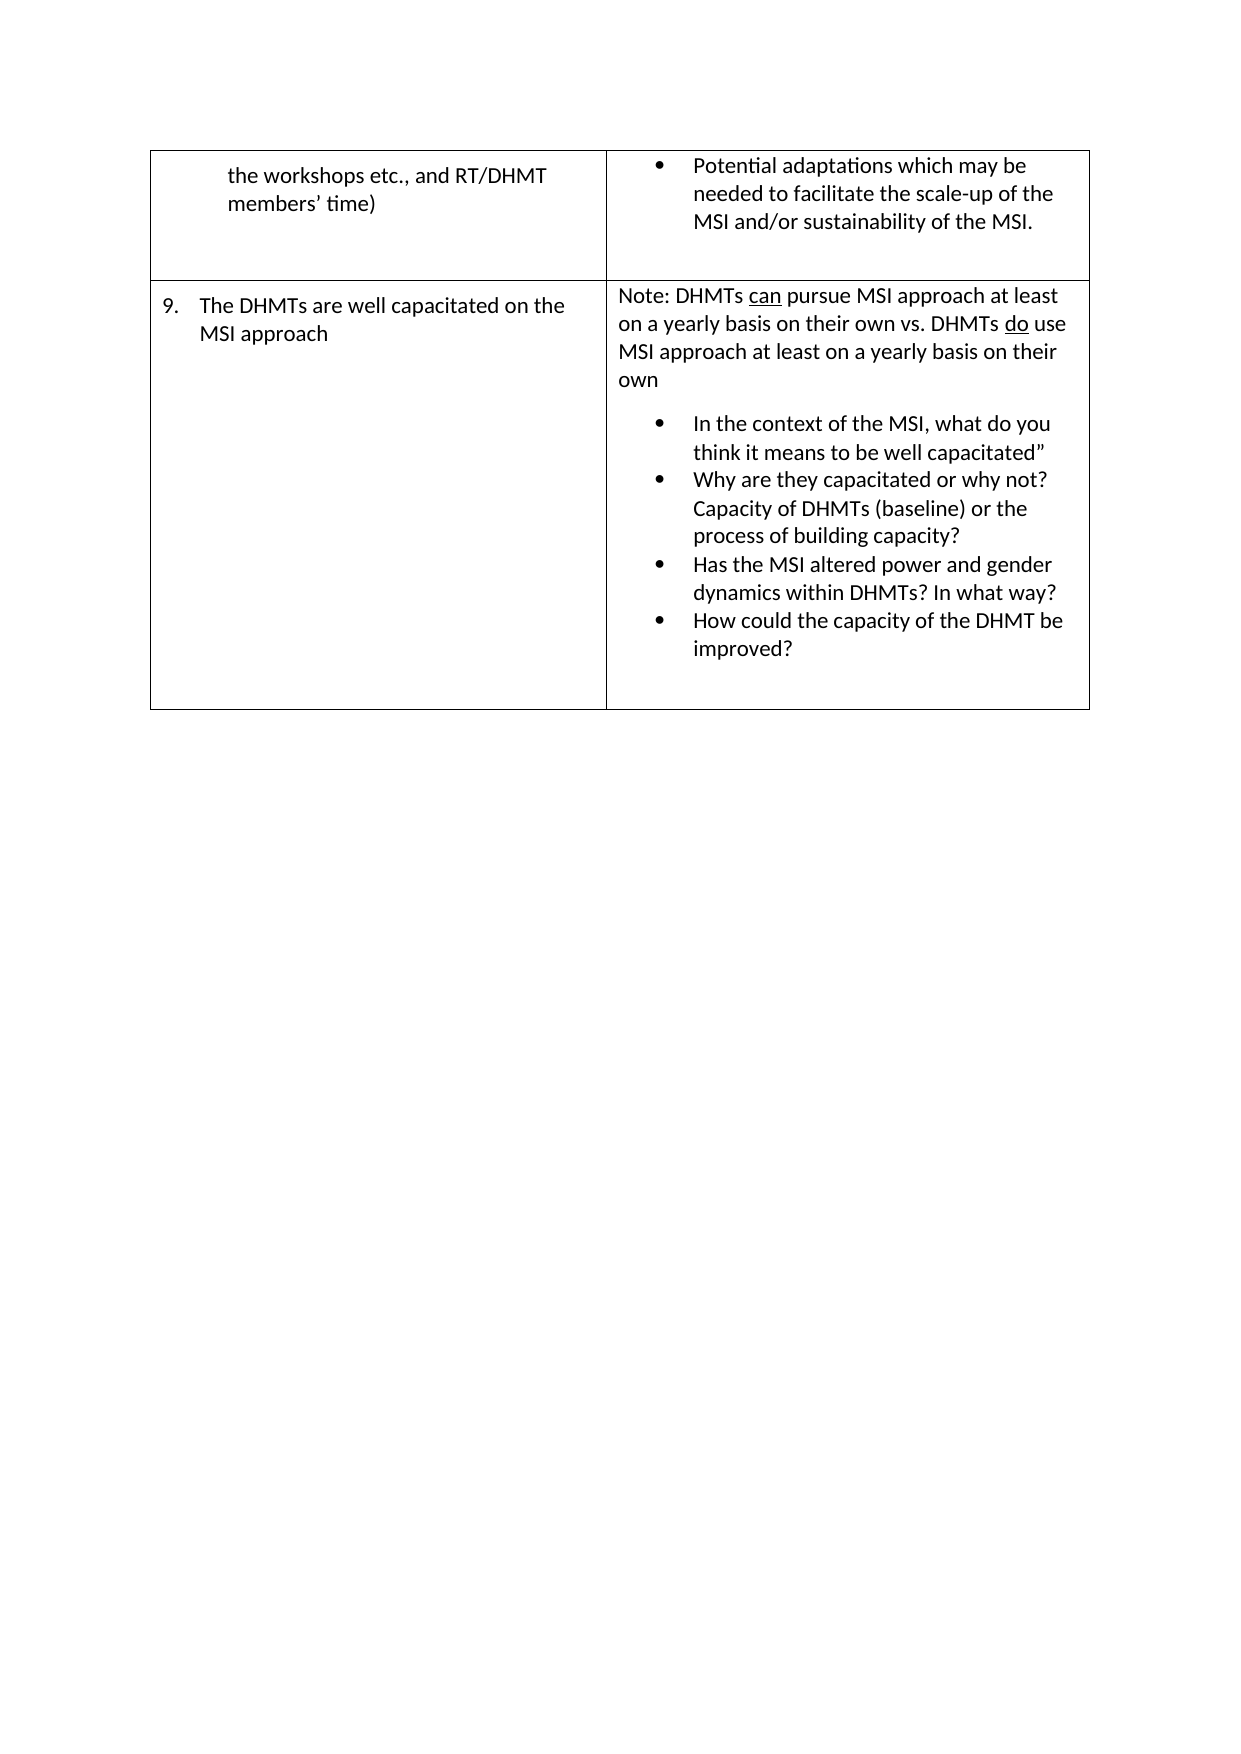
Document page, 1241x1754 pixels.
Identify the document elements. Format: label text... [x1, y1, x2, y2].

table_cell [607, 151, 1089, 280]
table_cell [151, 151, 606, 280]
table_cell Note: DHMTs can pursue MSI approach at least on a yearly basis on their own vs. DHMTs do use MSI approach at least on a yearly basis on their own In the context of the MSI, what do you think it means to be well capacitated” Why are they capacitated or why not? Capacity of DHMTs (baseline) or the process of building capacity? Has the MSI altered power and gender dynamics within DHMTs? In what way? How could the capacity of the DHMT be improved? [607, 281, 1089, 708]
table_cell The DHMTs are well capacitated on the MSI approach [151, 281, 606, 708]
